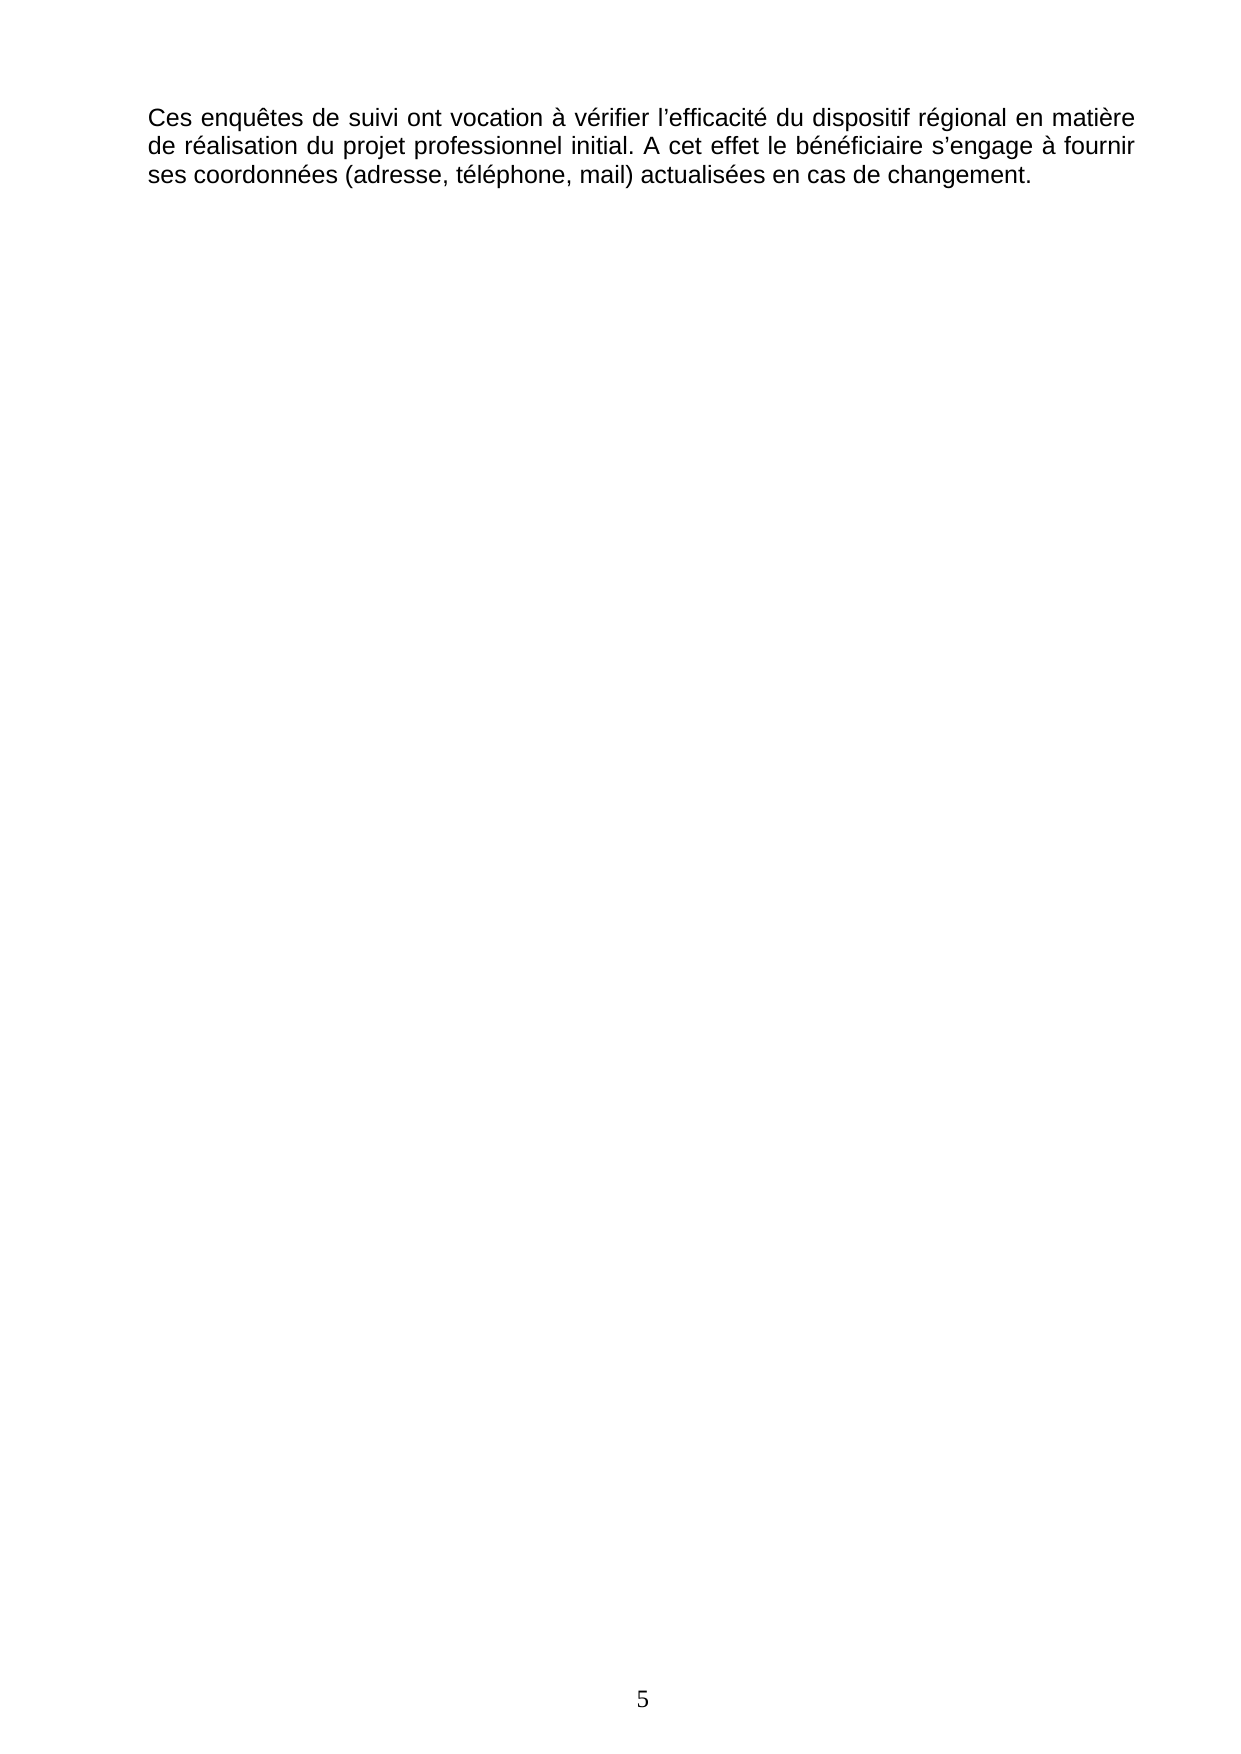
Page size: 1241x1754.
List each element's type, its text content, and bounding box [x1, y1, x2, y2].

text Ces enquêtes de suivi ont vocation à vérifier l’efficacité du dispositif régional en matière de réalisation du projet professionnel initial. A cet effet le bénéficiaire s’engage à fournir ses coordonnées (adresse, téléphone, mail) actualisées en cas de changement. [148, 103, 1137, 189]
